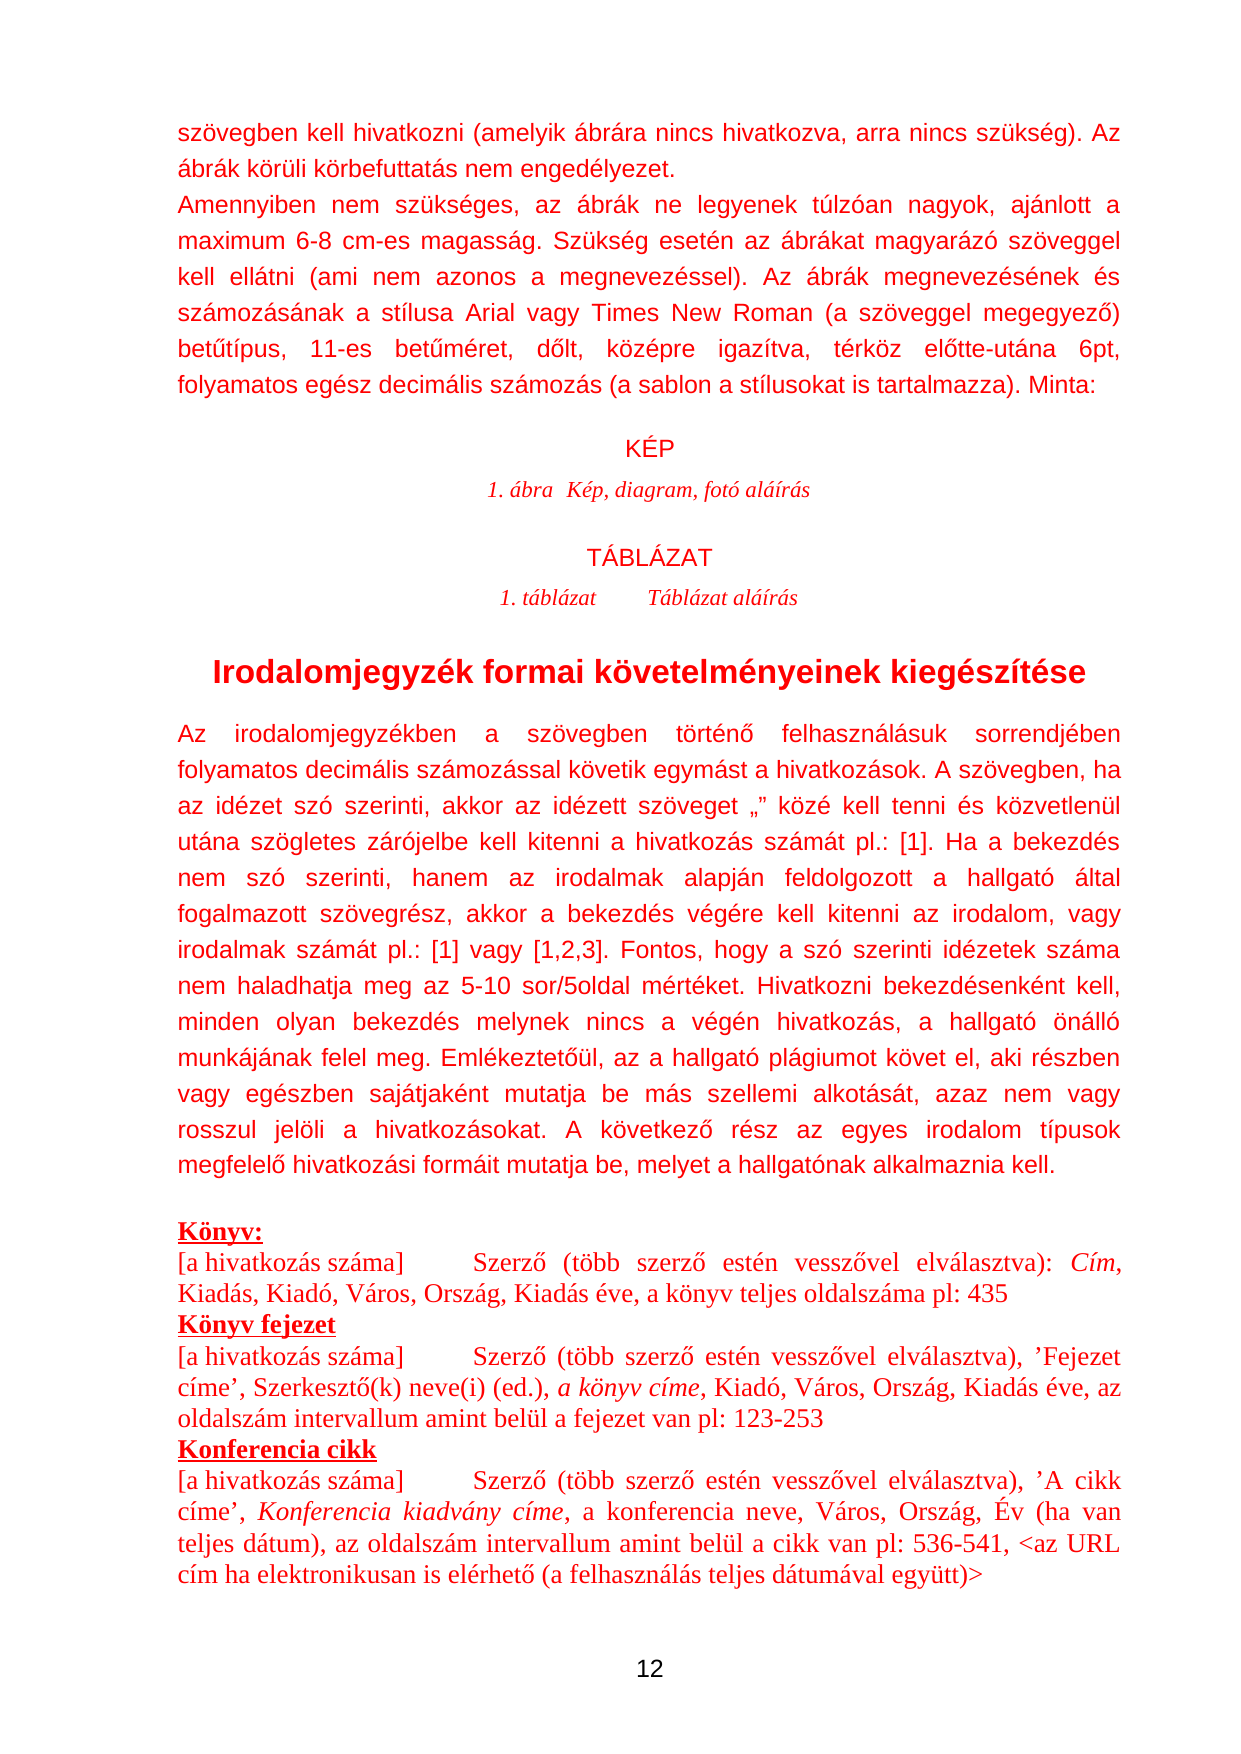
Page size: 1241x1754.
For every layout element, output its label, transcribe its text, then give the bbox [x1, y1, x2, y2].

text Amennyiben nem szükséges, az ábrák ne legyenek túlzóan nagyok, ajánlott a maximum 6-8 cm-es magasság. Szükség esetén az ábrákat magyarázó szöveggel kell ellátni (ami nem azonos a megnevezéssel). Az ábrák megnevezésének és számozásának a stílusa Arial vagy Times New Roman (a szöveggel megegyező) betűtípus, 11-es betűméret, dőlt, középre igazítva, térköz előtte-utána 6pt, folyamatos egész decimális számozás (a sablon a stílusokat is tartalmazza). Minta: [177, 190, 1122, 398]
text KÉP [177, 434, 1122, 463]
text Irodalomjegyzék formai követelményeinek kiegészítése [177, 652, 1122, 691]
text Táblázat aláírás [177, 584, 1122, 611]
text [a hivatkozás száma] Szerző (több szerző estén vesszővel elválasztva), ’A cikk címe’, Konferencia kiadvány címe, a konferencia neve, Város, Ország, Év (ha van teljes dátum), az oldalszám intervallum amint belül a cikk van pl: 536-541, <az URL cím ha elektronikusan is elérhető (a felhasználás teljes dátumával együtt)> [177, 1464, 1122, 1589]
text Könyv: [177, 1215, 1122, 1246]
text [a hivatkozás száma] Szerző (több szerző estén vesszővel elválasztva), ’Fejezet címe’, Szerkesztő(k) neve(i) (ed.), a könyv címe, Kiadó, Város, Ország, Kiadás éve, az oldalszám intervallum amint belül a fejezet van pl: 123-253 [177, 1340, 1122, 1433]
text TÁBLÁZAT [177, 543, 1122, 572]
text Konferencia cikk [177, 1433, 1122, 1464]
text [177, 118, 1122, 183]
text Könyv fejezet [177, 1309, 1122, 1340]
text Kép, diagram, fotó aláírás [177, 476, 1122, 502]
text Az irodalomjegyzékben a szövegben történő felhasználásuk sorrendjében folyamatos decimális számozással követik egymást a hivatkozások. A szövegben, ha az idézet szó szerinti, akkor az idézett szöveget „” közé kell tenni és közvetlenül utána szögletes zárójelbe kell kitenni a hivatkozás számát pl.: [1]. Ha a bekezdés nem szó szerinti, hanem az irodalmak alapján feldolgozott a hallgató által fogalmazott szövegrész, akkor a bekezdés végére kell kitenni az irodalom, vagy irodalmak számát pl.: [1] vagy [1,2,3]. Fontos, hogy a szó szerinti idézetek száma nem haladhatja meg az 5-10 sor/5oldal mértéket. Hivatkozni bekezdésenként kell, minden olyan bekezdés melynek nincs a végén hivatkozás, a hallgató önálló munkájának felel meg. Emlékeztetőül, az a hallgató plágiumot követ el, aki részben vagy egészben sajátjaként mutatja be más szellemi alkotását, azaz nem vagy rosszul jelöli a hivatkozásokat. A következő rész az egyes irodalom típusok megfelelő hivatkozási formáit mutatja be, melyet a hallgatónak alkalmaznia kell. [177, 719, 1122, 1179]
text [a hivatkozás száma] Szerző (több szerző estén vesszővel elválasztva): Cím, Kiadás, Kiadó, Város, Ország, Kiadás éve, a könyv teljes oldalszáma pl: 435 [177, 1246, 1122, 1309]
